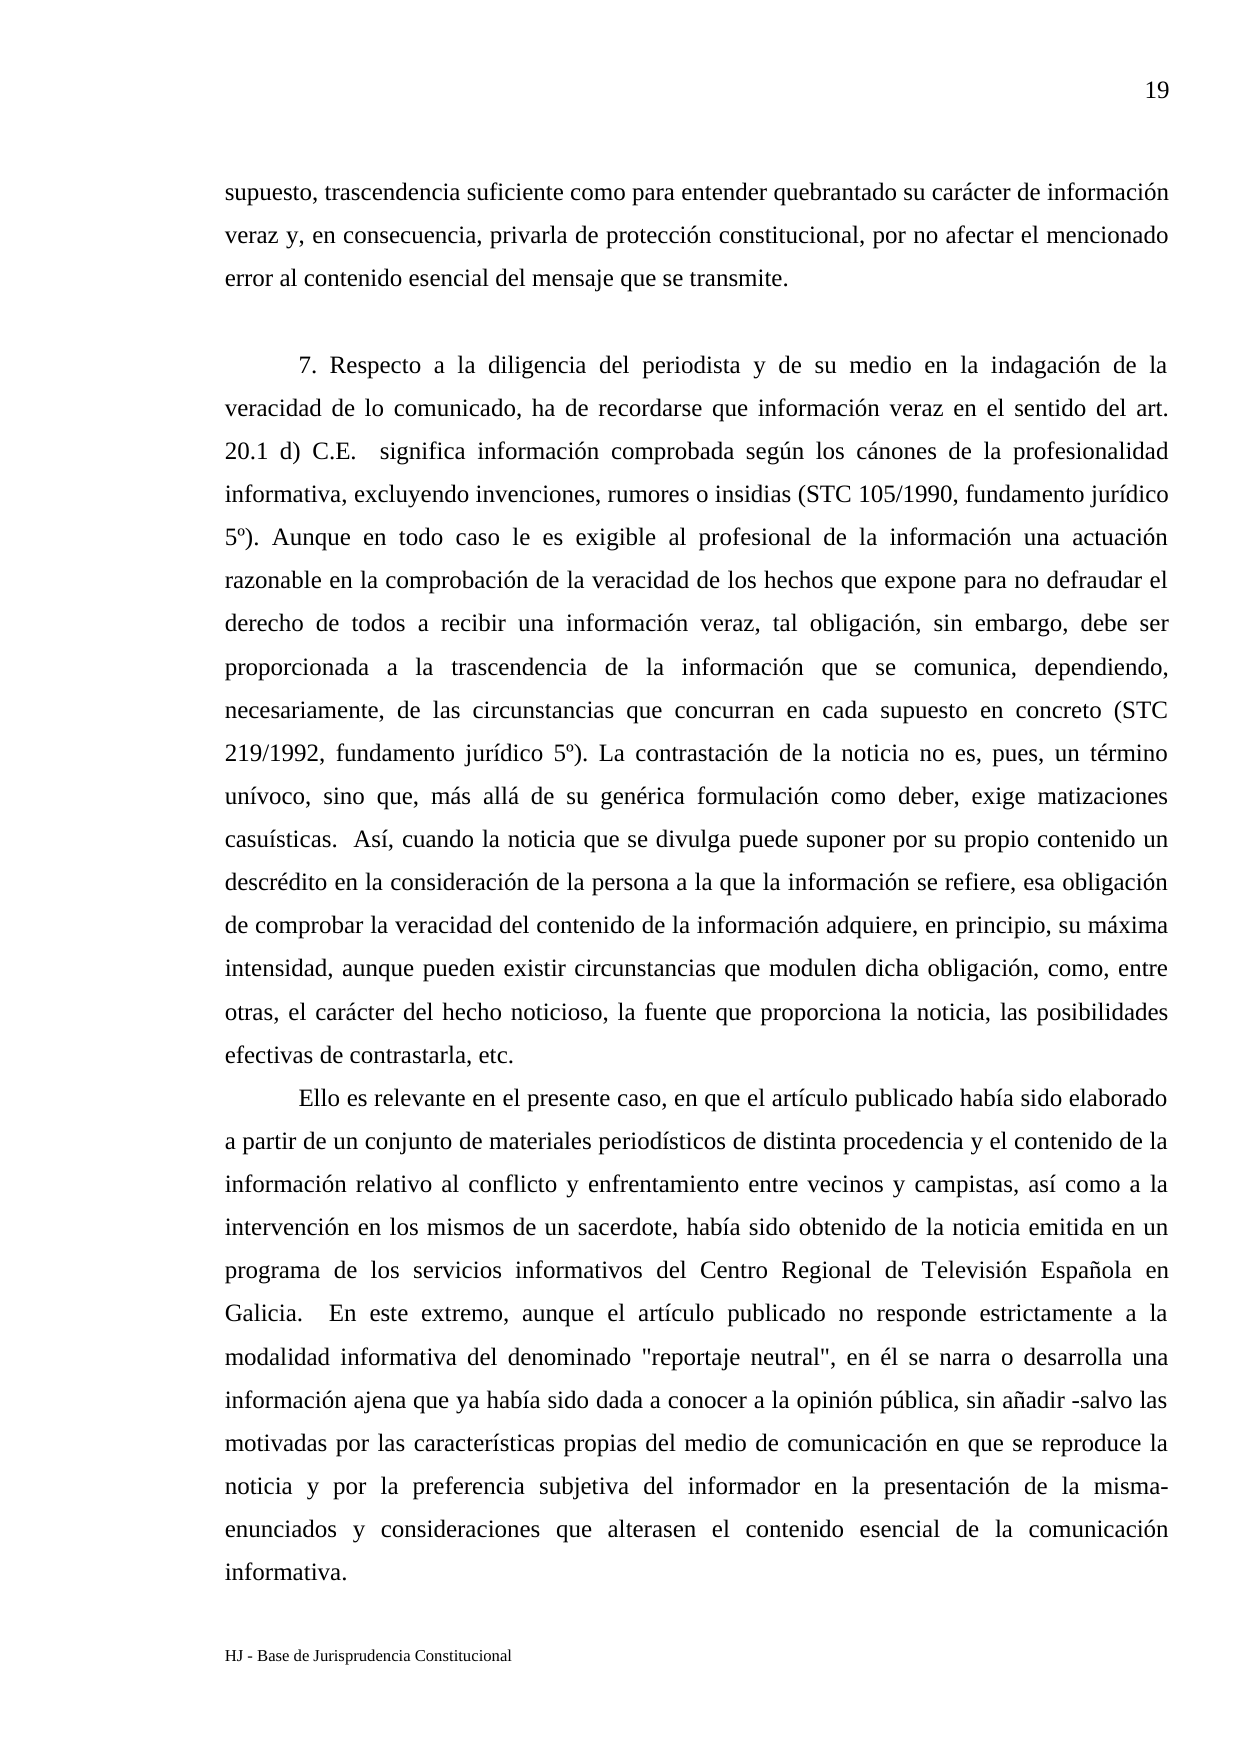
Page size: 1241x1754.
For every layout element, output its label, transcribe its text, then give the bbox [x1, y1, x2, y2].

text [224, 177, 1169, 292]
text Ello es relevante en el presente caso, en que el artículo publicado había sido elaborado a partir de un conjunto de materiales periodísticos de distinta procedencia y el contenido de la información relativo al conflicto y enfrentamiento entre vecinos y campistas, así como a la intervención en los mismos de un sacerdote, había sido obtenido de la noticia emitida en un programa de los servicios informativos del Centro Regional de Televisión Española en Galicia. En este extremo, aunque el artículo publicado no responde estrictamente a la modalidad informativa del denominado "reportaje neutral", en él se narra o desarrolla una información ajena que ya había sido dada a conocer a la opinión pública, sin añadir -salvo las motivadas por las características propias del medio de comunicación en que se reproduce la noticia y por la preferencia subjetiva del informador en la presentación de la misma- enunciados y consideraciones que alterasen el contenido esencial de la comunicación informativa. [224, 1083, 1169, 1586]
text 7. Respecto a la diligencia del periodista y de su medio en la indagación de la veracidad de lo comunicado, ha de recordarse que información veraz en el sentido del art. 20.1 d) C.E. significa información comprobada según los cánones de la profesionalidad informativa, excluyendo invenciones, rumores o insidias (STC 105/1990, fundamento jurídico 5º). Aunque en todo caso le es exigible al profesional de la información una actuación razonable en la comprobación de la veracidad de los hechos que expone para no defraudar el derecho de todos a recibir una información veraz, tal obligación, sin embargo, debe ser proporcionada a la trascendencia de la información que se comunica, dependiendo, necesariamente, de las circunstancias que concurran en cada supuesto en concreto (STC 219/1992, fundamento jurídico 5º). La contrastación de la noticia no es, pues, un término unívoco, sino que, más allá de su genérica formulación como deber, exige matizaciones casuísticas. Así, cuando la noticia que se divulga puede suponer por su propio contenido un descrédito en la consideración de la persona a la que la información se refiere, esa obligación de comprobar la veracidad del contenido de la información adquiere, en principio, su máxima intensidad, aunque pueden existir circunstancias que modulen dicha obligación, como, entre otras, el carácter del hecho noticioso, la fuente que proporciona la noticia, las posibilidades efectivas de contrastarla, etc. [224, 350, 1169, 1068]
